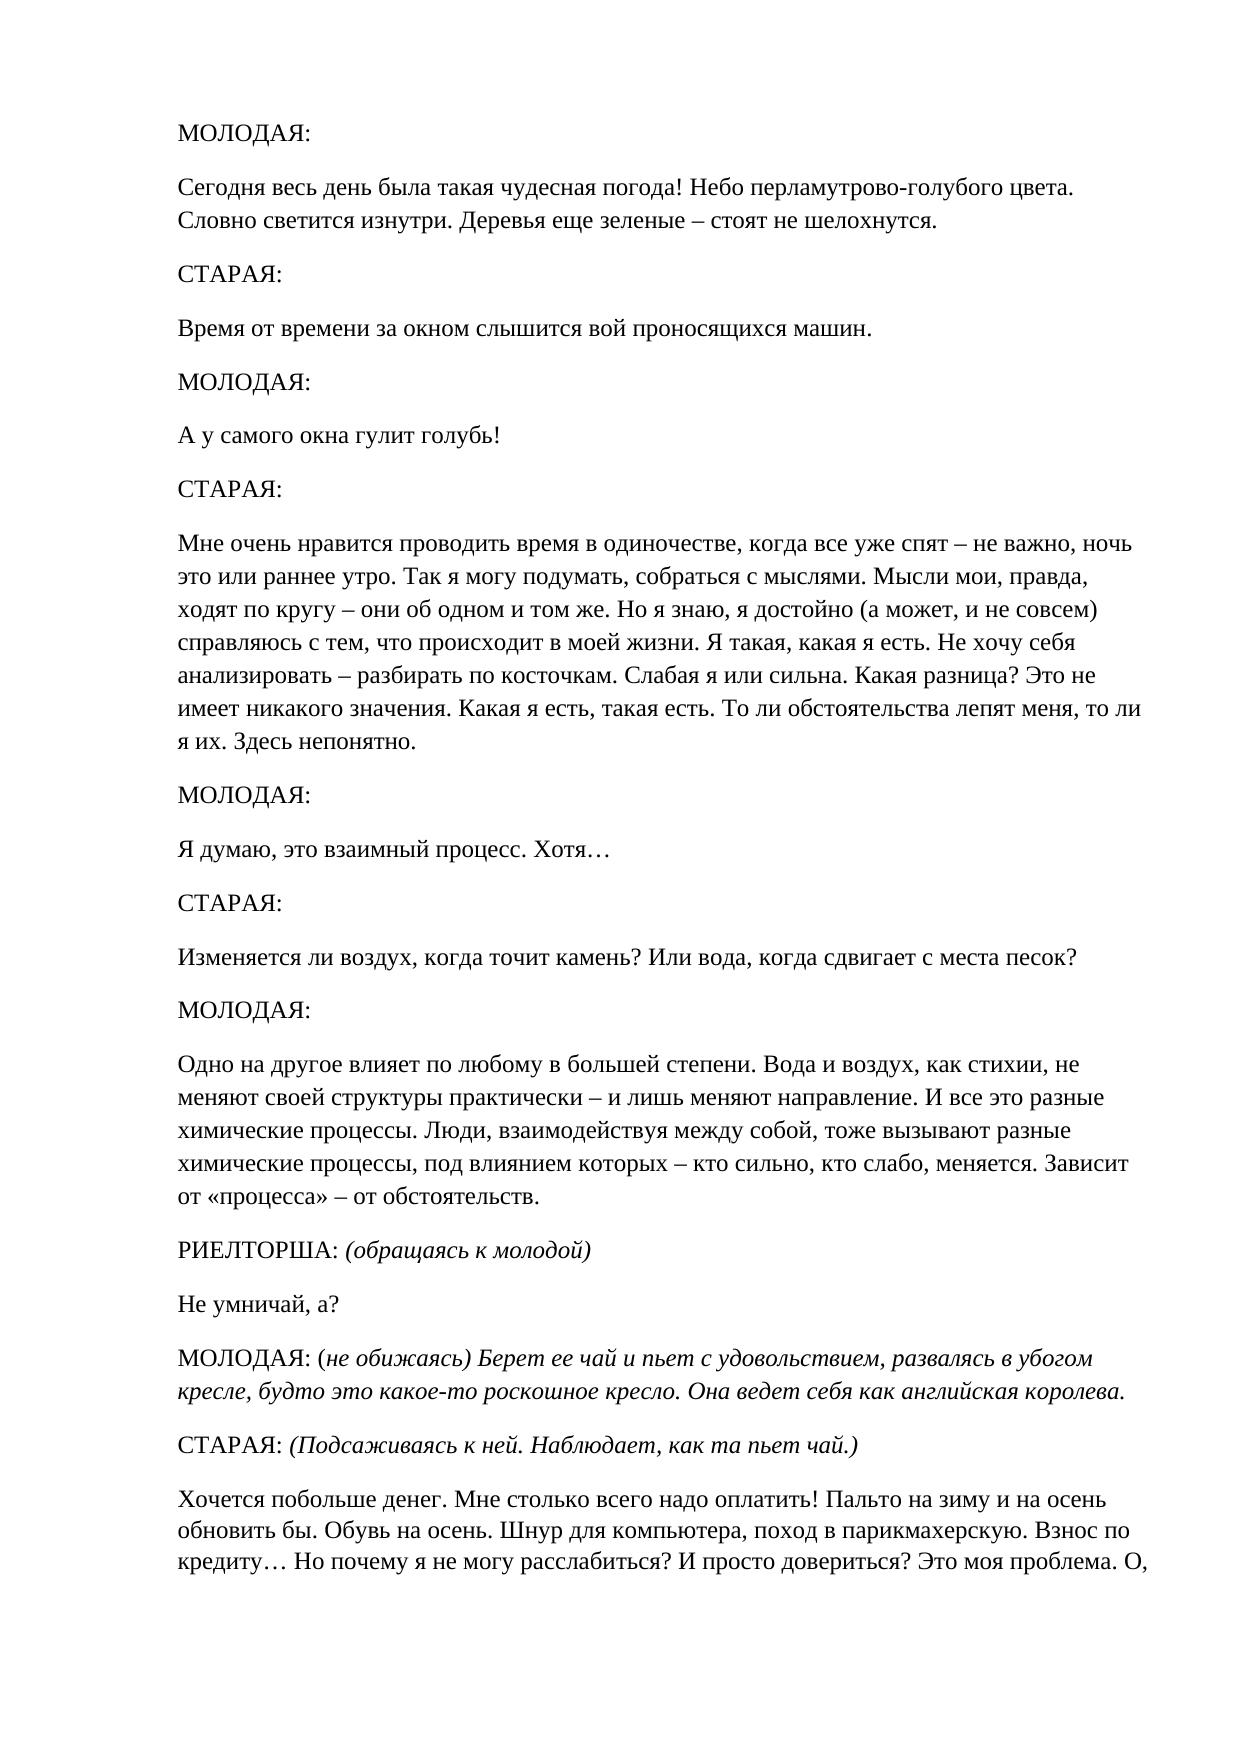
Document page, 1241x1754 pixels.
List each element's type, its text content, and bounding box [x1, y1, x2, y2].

text Не умничай, а? [177, 1289, 1152, 1318]
text Одно на другое влияет по любому в большей степени. Вода и воздух, как стихии, не меняют своей структуры практически – и лишь меняют направление. И все это разные химические процессы. Люди, взаимодействуя между собой, тоже вызывают разные химические процессы, под влиянием которых – кто сильно, кто слабо, меняется. Зависит от «процесса» – от обстоятельств. [177, 1049, 1152, 1210]
text Время от времени за окном слышится вой проносящихся машин. [177, 313, 1152, 341]
text Я думаю, это взаимный процесс. Хотя… [177, 834, 1152, 863]
text МОЛОДАЯ: [177, 780, 1152, 809]
text А у самого окна гулит голубь! [177, 420, 1152, 449]
text СТАРАЯ: [177, 474, 1152, 503]
text МОЛОДАЯ: [177, 996, 1152, 1024]
text Сегодня весь день была такая чудесная погода! Небо перламутрово-голубого цвета. Словно светится изнутри. Деревья еще зеленые – стоят не шелохнутся. [177, 172, 1152, 234]
text СТАРАЯ: [177, 888, 1152, 917]
text МОЛОДАЯ: [177, 118, 1152, 147]
text МОЛОДАЯ: (не обижаясь) Берет ее чай и пьет с удовольствием, развалясь в убогом кресле, будто это какое-то роскошное кресло. Она ведет себя как английская королева. [177, 1343, 1152, 1405]
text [177, 1484, 1152, 1574]
text Изменяется ли воздух, когда точит камень? Или вода, когда сдвигает с места песок? [177, 942, 1152, 970]
text РИЕЛТОРША: (обращаясь к молодой) [177, 1235, 1152, 1264]
text СТАРАЯ: [177, 259, 1152, 288]
text СТАРАЯ: (Подсаживаясь к ней. Наблюдает, как та пьет чай.) [177, 1430, 1152, 1459]
text Мне очень нравится проводить время в одиночестве, когда все уже спят – не важно, ночь это или раннее утро. Так я могу подумать, собраться с мыслями. Мысли мои, правда, ходят по кругу – они об одном и том же. Но я знаю, я достойно (а может, и не совсем) справляюсь с тем, что происходит в моей жизни. Я такая, какая я есть. Не хочу себя анализировать – разбирать по косточкам. Слабая я или сильна. Какая разница? Это не имеет никакого значения. Какая я есть, такая есть. То ли обстоятельства лепят меня, то ли я их. Здесь непонятно. [177, 528, 1152, 755]
text МОЛОДАЯ: [177, 367, 1152, 395]
